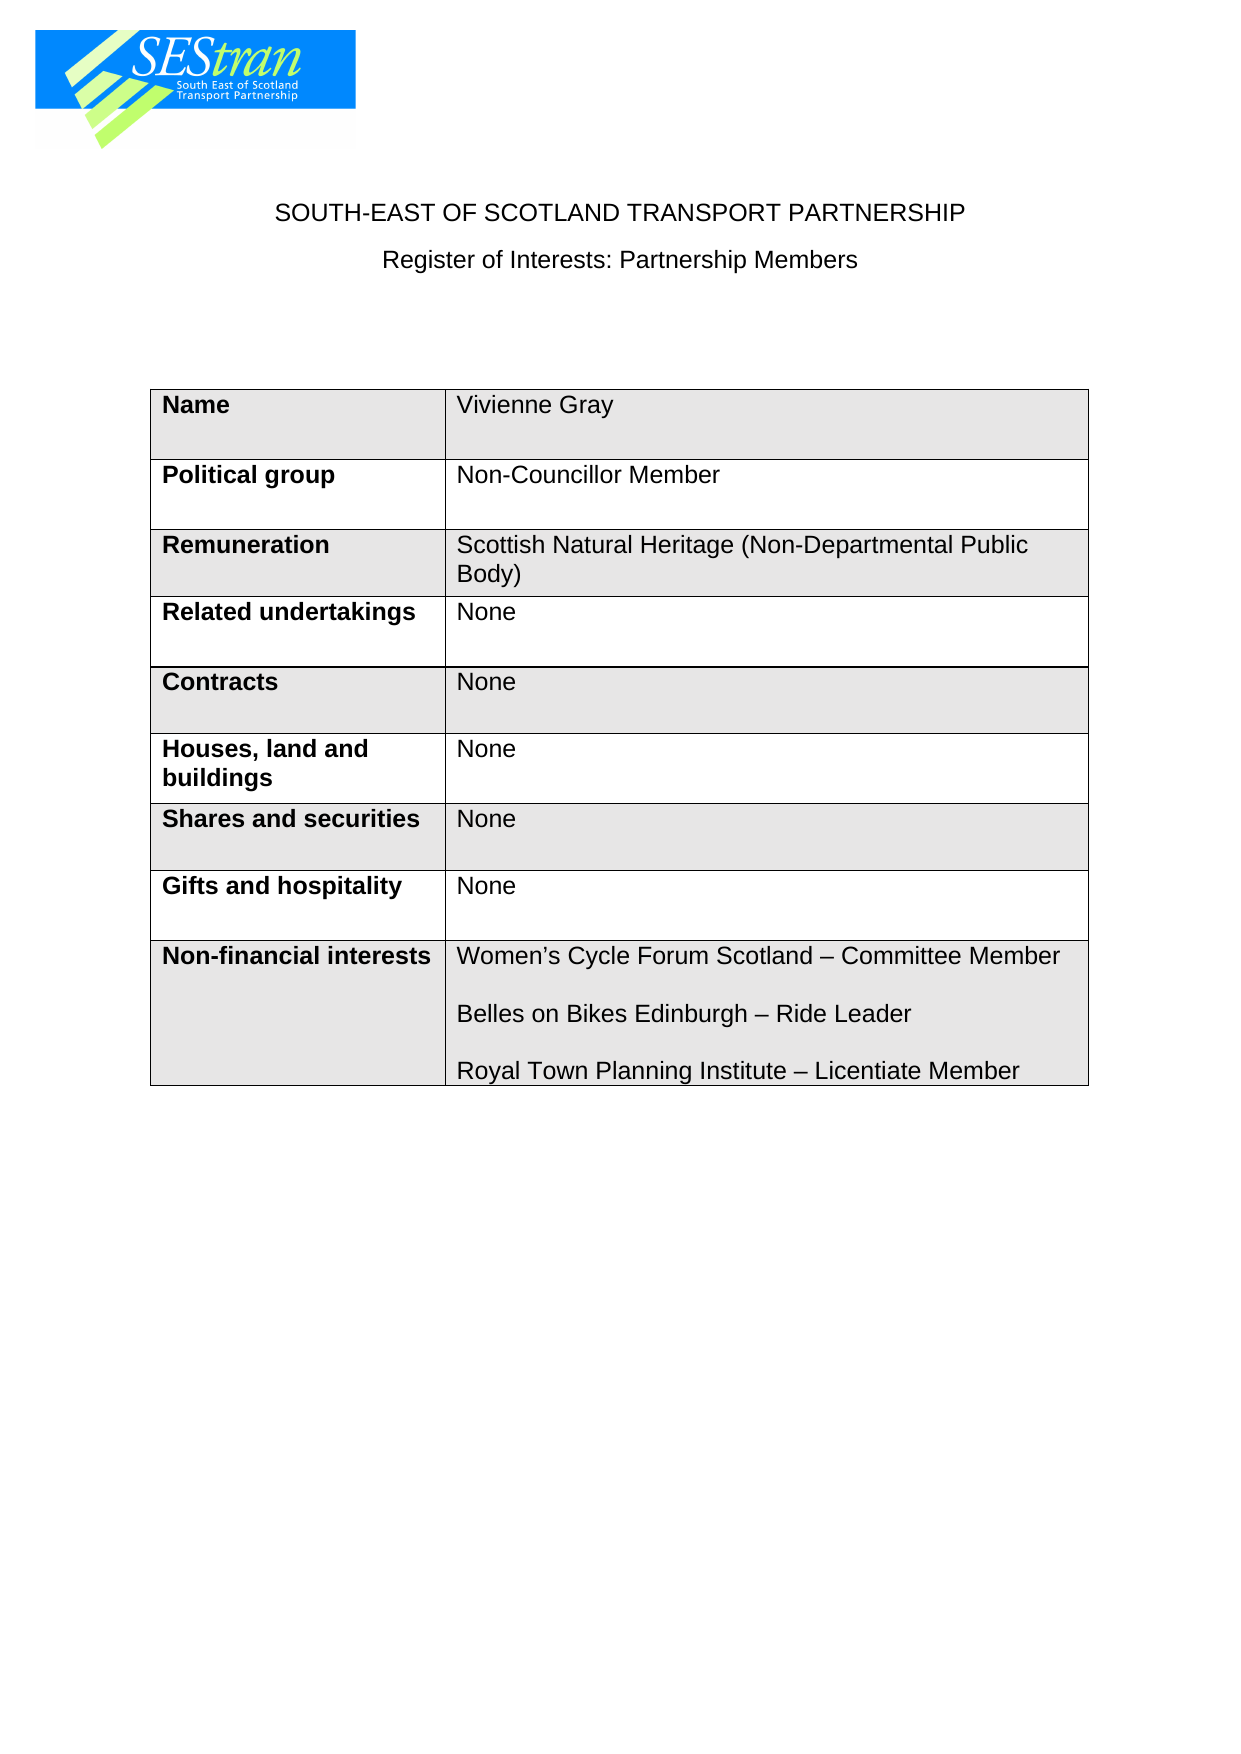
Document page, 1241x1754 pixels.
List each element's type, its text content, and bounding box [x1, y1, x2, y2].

table_header Vivienne Gray [446, 390, 1088, 459]
table_cell None [446, 871, 1088, 940]
table_cell Non-Councillor Member [446, 460, 1088, 529]
table_cell Houses, land and buildings [151, 734, 445, 803]
table_cell Gifts and hospitality [151, 871, 445, 940]
table_cell Remuneration [151, 530, 445, 596]
table_cell Non-financial interests [151, 941, 445, 1085]
table_cell Women’s Cycle Forum Scotland – Committee Member Belles on Bikes Edinburgh – Ride Leader Royal Town Planning Institute – Licentiate Member [446, 941, 1088, 1085]
table_cell Contracts [151, 668, 445, 733]
table_cell Related undertakings [151, 597, 445, 666]
table_cell None [446, 668, 1088, 733]
table_cell Political group [151, 460, 445, 529]
table_cell Shares and securities [151, 804, 445, 870]
table_cell Scottish Natural Heritage (Non-Departmental Public Body) [446, 530, 1088, 596]
picture [35, 30, 356, 149]
table_cell None [446, 734, 1088, 803]
table_cell None [446, 597, 1088, 666]
text SOUTH-EAST OF SCOTLAND TRANSPORT PARTNERSHIP [150, 198, 1090, 226]
table_cell None [446, 804, 1088, 870]
table_header Name [151, 390, 445, 459]
text Register of Interests: Partnership Members [150, 245, 1090, 274]
